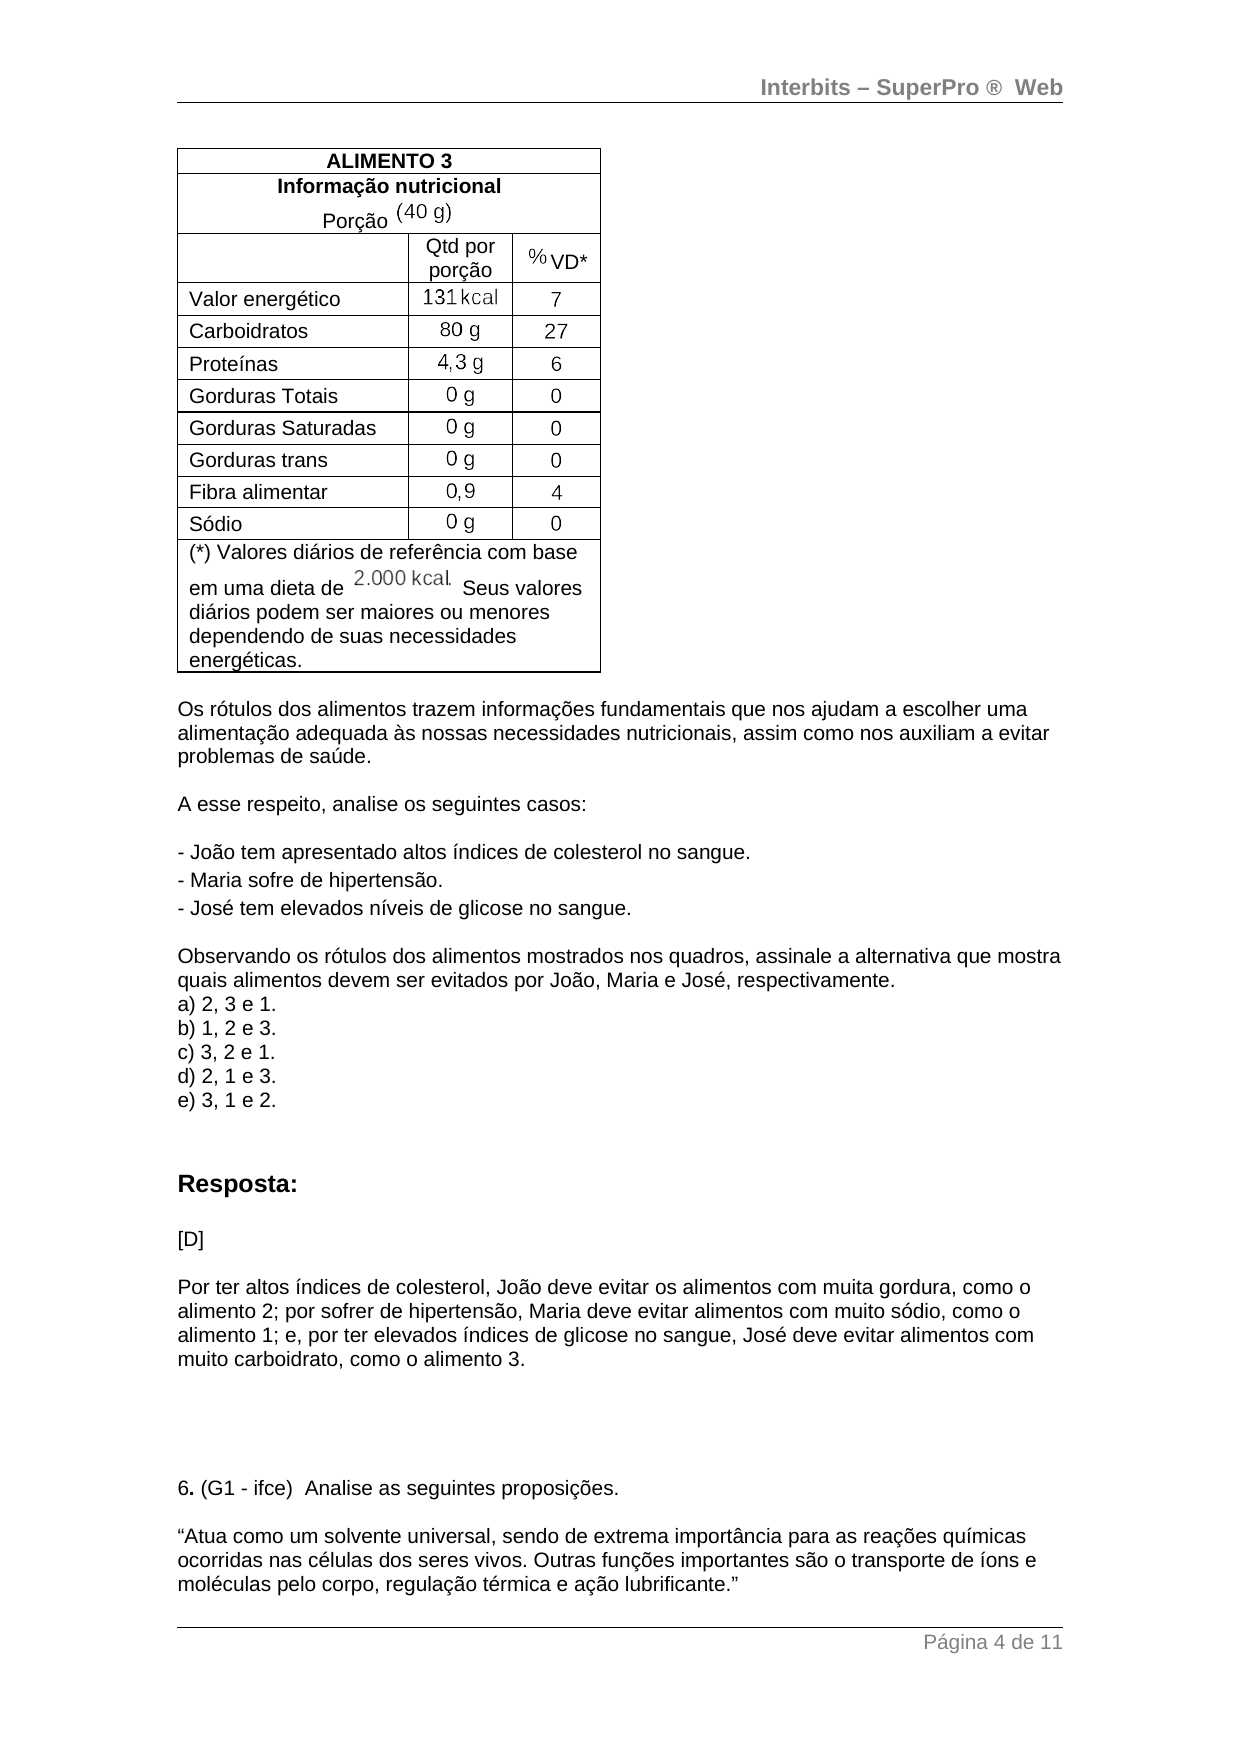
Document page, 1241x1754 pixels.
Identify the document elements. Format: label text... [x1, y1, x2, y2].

text [D] [177, 1227, 1063, 1251]
table_cell [513, 413, 600, 444]
table_cell [409, 348, 512, 379]
text A esse respeito, analise os seguintes casos: [177, 792, 1063, 816]
text Resposta: [177, 1169, 1063, 1198]
text - Maria sofre de hipertensão. [177, 868, 1063, 892]
table_cell [513, 445, 600, 476]
table_cell [409, 283, 512, 314]
table_cell [178, 234, 408, 282]
table_cell Gorduras Totais [178, 380, 408, 411]
table_cell Sódio [178, 508, 408, 539]
text d) 2, 1 e 3. [177, 1064, 1063, 1088]
table_cell Valor energético [178, 283, 408, 314]
text c) 3, 2 e 1. [177, 1040, 1063, 1064]
table_cell [409, 380, 512, 411]
table_cell [513, 477, 600, 507]
table_cell Qtd por porção [409, 234, 512, 282]
table_cell [513, 380, 600, 411]
table_cell Gorduras trans [178, 445, 408, 476]
text Os rótulos dos alimentos trazem informações fundamentais que nos ajudam a escolher uma alimentação adequada às nossas necessidades nutricionais, assim como nos auxiliam a evitar problemas de saúde. [177, 696, 1063, 768]
table_cell (*) Valores diários de referência com base em uma dieta de Seus valores diários podem ser maiores ou menores dependendo de suas necessidades energéticas. [178, 540, 600, 671]
table_cell [409, 445, 512, 476]
text 6. (G1 - ifce) Analise as seguintes proposições. [177, 1476, 1063, 1500]
text - João tem apresentado altos índices de colesterol no sangue. [177, 840, 1063, 864]
text a) 2, 3 e 1. [177, 992, 1063, 1016]
text - José tem elevados níveis de glicose no sangue. [177, 896, 1063, 920]
table_cell Carboidratos [178, 316, 408, 347]
text Observando os rótulos dos alimentos mostrados nos quadros, assinale a alternativa que mostra quais alimentos devem ser evitados por João, Maria e José, respectivamente. [177, 944, 1063, 992]
table_cell Informação nutricional Porção [178, 174, 600, 233]
text e) 3, 1 e 2. [177, 1088, 1063, 1112]
table_cell [409, 413, 512, 444]
table_cell [513, 316, 600, 347]
text Por ter altos índices de colesterol, João deve evitar os alimentos com muita gordura, como o alimento 2; por sofrer de hipertensão, Maria deve evitar alimentos com muito sódio, como o alimento 1; e, por ter elevados índices de glicose no sangue, José deve evitar alimentos com muito carboidrato, como o alimento 3. [177, 1274, 1063, 1370]
table_cell [409, 477, 512, 507]
table_header ALIMENTO 3 [178, 149, 600, 173]
table_cell [513, 508, 600, 539]
table_cell Gorduras Saturadas [178, 413, 408, 444]
table_cell [513, 348, 600, 379]
table_cell [409, 508, 512, 539]
text b) 1, 2 e 3. [177, 1016, 1063, 1040]
table_cell [409, 316, 512, 347]
table_cell Proteínas [178, 348, 408, 379]
table_cell Fibra alimentar [178, 477, 408, 507]
table_cell VD* [513, 234, 600, 282]
text “Atua como um solvente universal, sendo de extrema importância para as reações químicas ocorridas nas células dos seres vivos. Outras funções importantes são o transporte de íons e moléculas pelo corpo, regulação térmica e ação lubrificante.” [177, 1524, 1063, 1596]
table_cell [513, 283, 600, 314]
